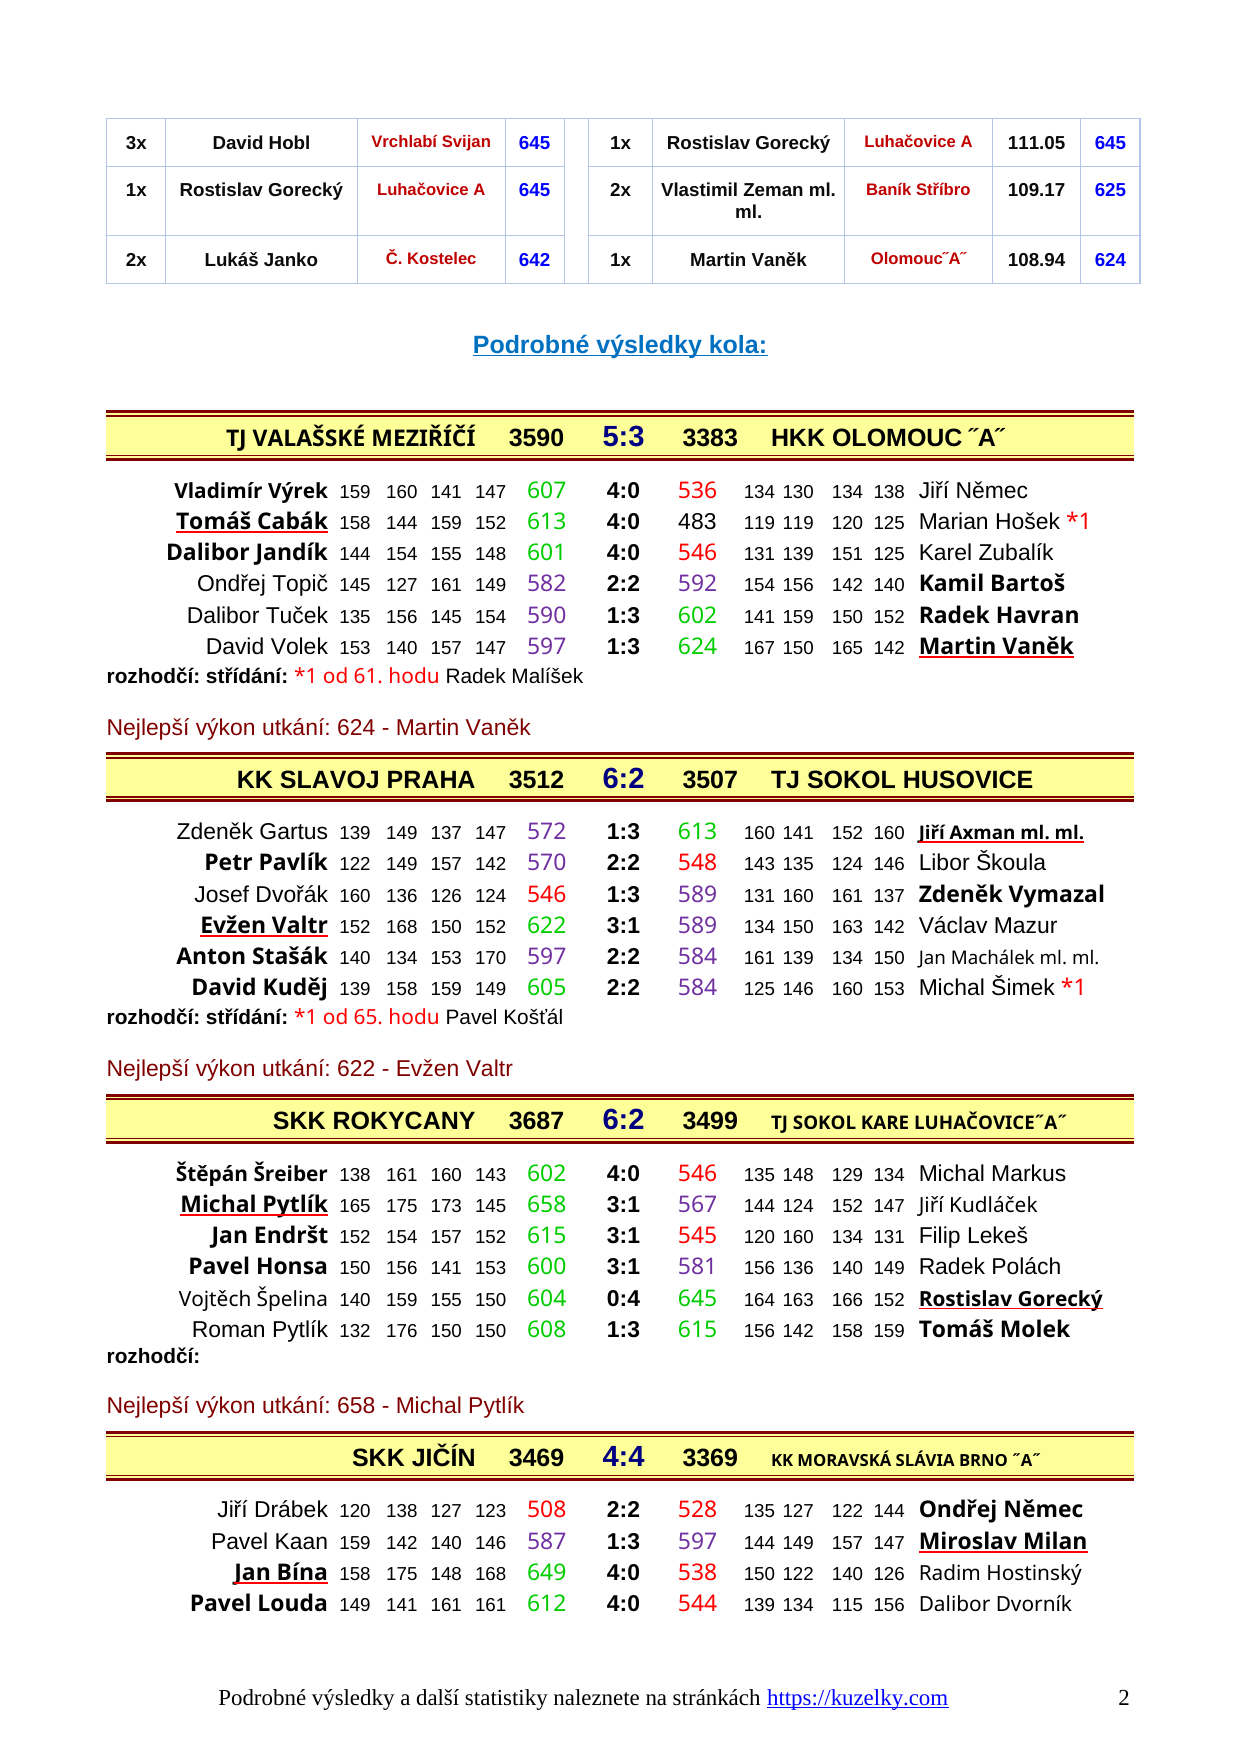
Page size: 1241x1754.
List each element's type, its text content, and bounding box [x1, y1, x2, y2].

text rozhodčí: střídání: *1 od 61. hodu Radek Malíšek [106, 661, 1134, 689]
text Ondřej Topič 145 127 161 149 582 2:2 592 154 156 142 140 Kamil Bartoš [106, 567, 1134, 598]
table_cell Luhačovice A [845, 119, 992, 166]
text Štěpán Šreiber 138 161 160 143 602 4:0 546 135 148 129 134 Michal Markus [106, 1156, 1134, 1188]
text Vojtěch Špelina 140 159 155 150 604 0:4 645 164 163 166 152 Rostislav Gorecký [106, 1281, 1134, 1313]
table_cell Baník Stříbro [845, 167, 992, 235]
table_cell 109.17 [993, 167, 1080, 235]
table_cell 1x [107, 167, 165, 235]
table_cell Olomouc˝A˝ [845, 236, 992, 282]
table_cell Rostislav Gorecký [166, 167, 357, 235]
text Michal Pytlík 165 175 173 145 658 3:1 567 144 124 152 147 Jiří Kudláček [106, 1188, 1134, 1219]
text Pavel Honsa 150 156 141 153 600 3:1 581 156 136 140 149 Radek Polách [106, 1250, 1134, 1281]
text Zdeněk Gartus 139 149 137 147 572 1:3 613 160 141 152 160 Jiří Axman ml. ml. [106, 815, 1134, 846]
table_cell Rostislav Gorecký [653, 119, 844, 166]
text TJ Valašské Meziříčí 3590 5:3 3383 HKK Olomouc ˝A˝ [106, 417, 1134, 455]
text rozhodčí: [106, 1344, 1134, 1368]
table_cell Č. Kostelec [358, 236, 505, 282]
text Dalibor Tuček 135 156 145 154 590 1:3 602 141 159 150 152 Radek Havran [106, 598, 1134, 630]
text Vladimír Výrek 159 160 141 147 607 4:0 536 134 130 134 138 Jiří Němec [106, 473, 1134, 505]
text Evžen Valtr 152 168 150 152 622 3:1 589 134 150 163 142 Václav Mazur [106, 909, 1134, 940]
table_cell 645 [506, 167, 564, 235]
table_cell 1x [589, 119, 652, 166]
text Nejlepší výkon utkání: 624 - Martin Vaněk [106, 713, 1134, 740]
text Nejlepší výkon utkání: 622 - Evžen Valtr [106, 1055, 1134, 1081]
table_cell 645 [1081, 119, 1139, 166]
text Tomáš Cabák 158 144 159 152 613 4:0 483 119 119 120 125 Marian Hošek *1 [106, 505, 1134, 536]
text David Volek 153 140 157 147 597 1:3 624 167 150 165 142 Martin Vaněk [106, 630, 1134, 661]
table_cell Vrchlabí Svijan [358, 119, 505, 166]
table_cell Lukáš Janko [166, 236, 357, 282]
text Dalibor Jandík 144 154 155 148 601 4:0 546 131 139 151 125 Karel Zubalík [106, 536, 1134, 567]
table_cell 3x [107, 119, 165, 166]
text Jan Bína 158 175 148 168 649 4:0 538 150 122 140 126 Radim Hostinský [106, 1556, 1134, 1587]
text rozhodčí: střídání: *1 od 65. hodu Pavel Košťál [106, 1002, 1134, 1031]
table_cell Vlastimil Zeman ml. ml. [653, 167, 844, 235]
table_cell 624 [1081, 236, 1139, 282]
table_cell 2x [107, 236, 165, 282]
text SKK Jičín 3469 4:4 3369 KK Moravská Slávia Brno ˝A˝ [106, 1437, 1134, 1475]
text Petr Pavlík 122 149 157 142 570 2:2 548 143 135 124 146 Libor Škoula [106, 846, 1134, 877]
text Podrobné výsledky kola: [94, 330, 1145, 359]
text Pavel Louda 149 141 161 161 612 4:0 544 139 134 115 156 Dalibor Dvorník [106, 1587, 1134, 1618]
table_cell 642 [506, 236, 564, 282]
text Jiří Drábek 120 138 127 123 508 2:2 528 135 127 122 144 Ondřej Němec [106, 1493, 1134, 1525]
text David Kuděj 139 158 159 149 605 2:2 584 125 146 160 153 Michal Šimek *1 [106, 971, 1134, 1002]
table_cell 2x [589, 167, 652, 235]
text Roman Pytlík 132 176 150 150 608 1:3 615 156 142 158 159 Tomáš Molek [106, 1313, 1134, 1344]
table_cell 108.94 [993, 236, 1080, 282]
text Nejlepší výkon utkání: 658 - Michal Pytlík [106, 1392, 1134, 1418]
text Jan Endršt 152 154 157 152 615 3:1 545 120 160 134 131 Filip Lekeš [106, 1219, 1134, 1250]
text KK Slavoj Praha 3512 6:2 3507 TJ Sokol Husovice [106, 759, 1134, 796]
text Josef Dvořák 160 136 126 124 546 1:3 589 131 160 161 137 Zdeněk Vymazal [106, 877, 1134, 909]
text Anton Stašák 140 134 153 170 597 2:2 584 161 139 134 150 Jan Machálek ml. ml. [106, 940, 1134, 971]
table_cell 1x [589, 236, 652, 282]
table_cell Luhačovice A [358, 167, 505, 235]
table_cell 111.05 [993, 119, 1080, 166]
text Pavel Kaan 159 142 140 146 587 1:3 597 144 149 157 147 Miroslav Milan [106, 1525, 1134, 1556]
table_cell 645 [506, 119, 564, 166]
table_cell David Hobl [166, 119, 357, 166]
table_cell Martin Vaněk [653, 236, 844, 282]
table_cell 625 [1081, 167, 1139, 235]
text SKK Rokycany 3687 6:2 3499 TJ Sokol KARE Luhačovice˝A˝ [106, 1100, 1134, 1138]
